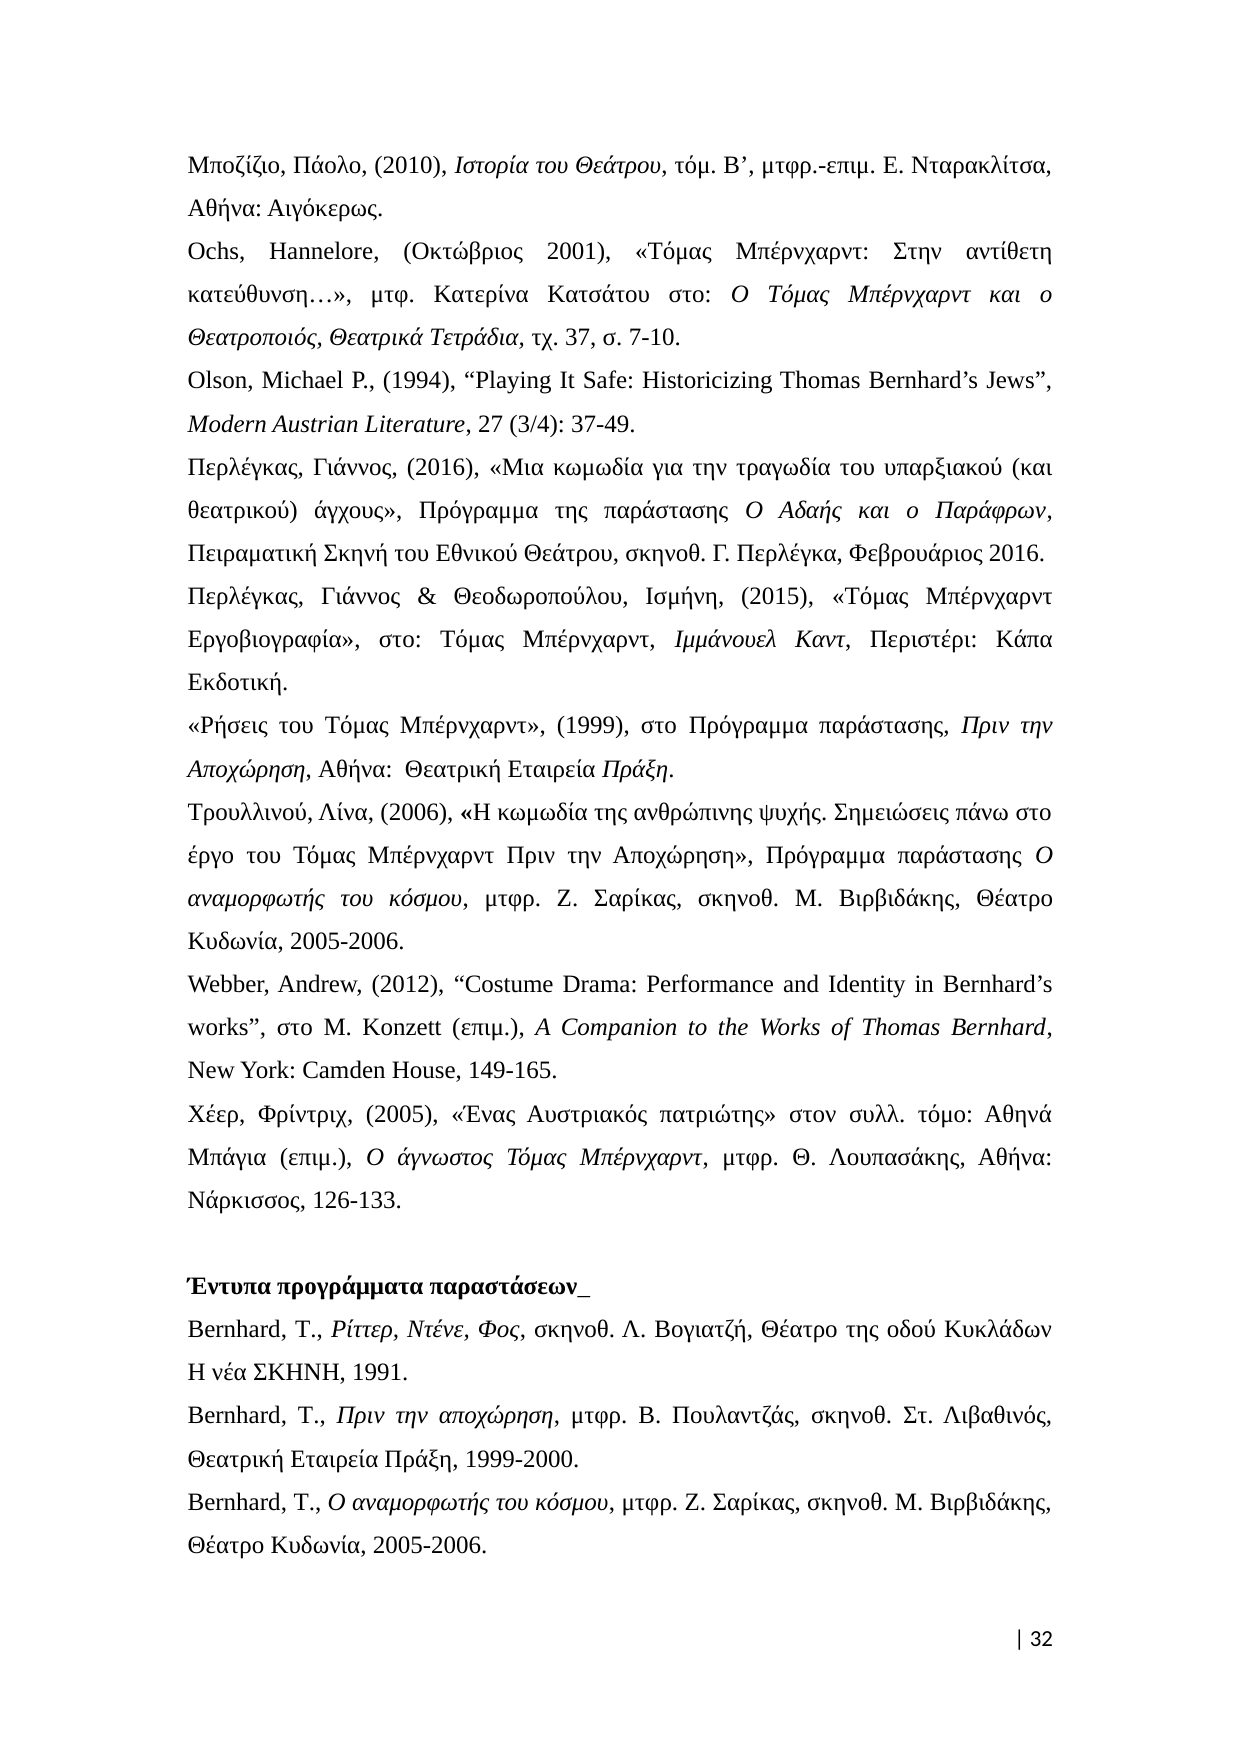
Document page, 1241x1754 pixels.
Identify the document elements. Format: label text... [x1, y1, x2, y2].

text Περλέγκας, Γιάννος, (2016), «Μια κωμωδία για την τραγωδία του υπαρξιακού (και θεατρικού) άγχους», Πρόγραμμα της παράστασης Ο Αδαής και ο Παράφρων, Πειραματική Σκηνή του Εθνικού Θεάτρου, σκηνοθ. Γ. Περλέγκα, Φεβρουάριος 2016. [187, 452, 1053, 567]
text Bernhard, T., Ρίττερ, Ντένε, Φος, σκηνοθ. Λ. Βογιατζή, Θέατρο της οδού Κυκλάδων Η νέα ΣΚΗΝΗ, 1991. [187, 1314, 1053, 1386]
text Bernhard, T., Ο αναμορφωτής του κόσμου, μτφρ. Ζ. Σαρίκας, σκηνοθ. Μ. Βιρβιδάκης, Θέατρο Κυδωνία, 2005-2006. [187, 1487, 1053, 1559]
text Webber, Andrew, (2012), “Costume Drama: Performance and Identity in Bernhard’s works”, στο M. Konzett (επιμ.), A Companion to the Works of Thomas Bernhard, New York: Camden House, 149-165. [187, 969, 1053, 1084]
text Χέερ, Φρίντριχ, (2005), «Ένας Αυστριακός πατριώτης» στον συλλ. τόμο: Αθηνά Μπάγια (επιμ.), Ο άγνωστος Τόμας Μπέρνχαρντ, μτφρ. Θ. Λουπασάκης, Αθήνα: Νάρκισσος, 126-133. [187, 1099, 1053, 1214]
text Ochs, Hannelore, (Οκτώβριος 2001), «Τόμας Μπέρνχαρντ: Στην αντίθετη κατεύθυνση…», μτφ. Κατερίνα Κατσάτου στο: Ο Τόμας Μπέρνχαρντ και ο Θεατροποιός, Θεατρικά Τετράδια, τχ. 37, σ. 7-10. [187, 236, 1053, 351]
text Olson, Michael P., (1994), “Playing It Safe: Historicizing Thomas Bernhard’s Jews”, Modern Austrian Literature, 27 (3/4): 37-49. [187, 366, 1053, 437]
text Περλέγκας, Γιάννος & Θεοδωροπούλου, Ισμήνη, (2015), «Τόμας Μπέρνχαρντ Εργοβιογραφία», στο: Τόμας Μπέρνχαρντ, Ιμμάνουελ Καντ, Περιστέρι: Κάπα Εκδοτική. [187, 581, 1053, 696]
text «Ρήσεις του Τόμας Μπέρνχαρντ», (1999), στο Πρόγραμμα παράστασης, Πριν την Αποχώρηση, Αθήνα: Θεατρική Εταιρεία Πράξη. [187, 711, 1053, 782]
text Έντυπα προγράμματα παραστάσεων_ [187, 1271, 1053, 1300]
text Bernhard, T., Πριν την αποχώρηση, μτφρ. Β. Πουλαντζάς, σκηνοθ. Στ. Λιβαθινός, Θεατρική Εταιρεία Πράξη, 1999-2000. [187, 1401, 1053, 1472]
text Μποζίζιο, Πάολο, (2010), Ιστορία του Θεάτρου, τόμ. Β’, μτφρ.-επιμ. Ε. Νταρακλίτσα, Αθήνα: Αιγόκερως. [187, 150, 1053, 222]
text Τρουλλινού, Λίνα, (2006), «Η κωμωδία της ανθρώπινης ψυχής. Σημειώσεις πάνω στο έργο του Τόμας Μπέρνχαρντ Πριν την Αποχώρηση», Πρόγραμμα παράστασης Ο αναμορφωτής του κόσμου, μτφρ. Ζ. Σαρίκας, σκηνοθ. Μ. Βιρβιδάκης, Θέατρο Κυδωνία, 2005-2006. [187, 797, 1053, 955]
